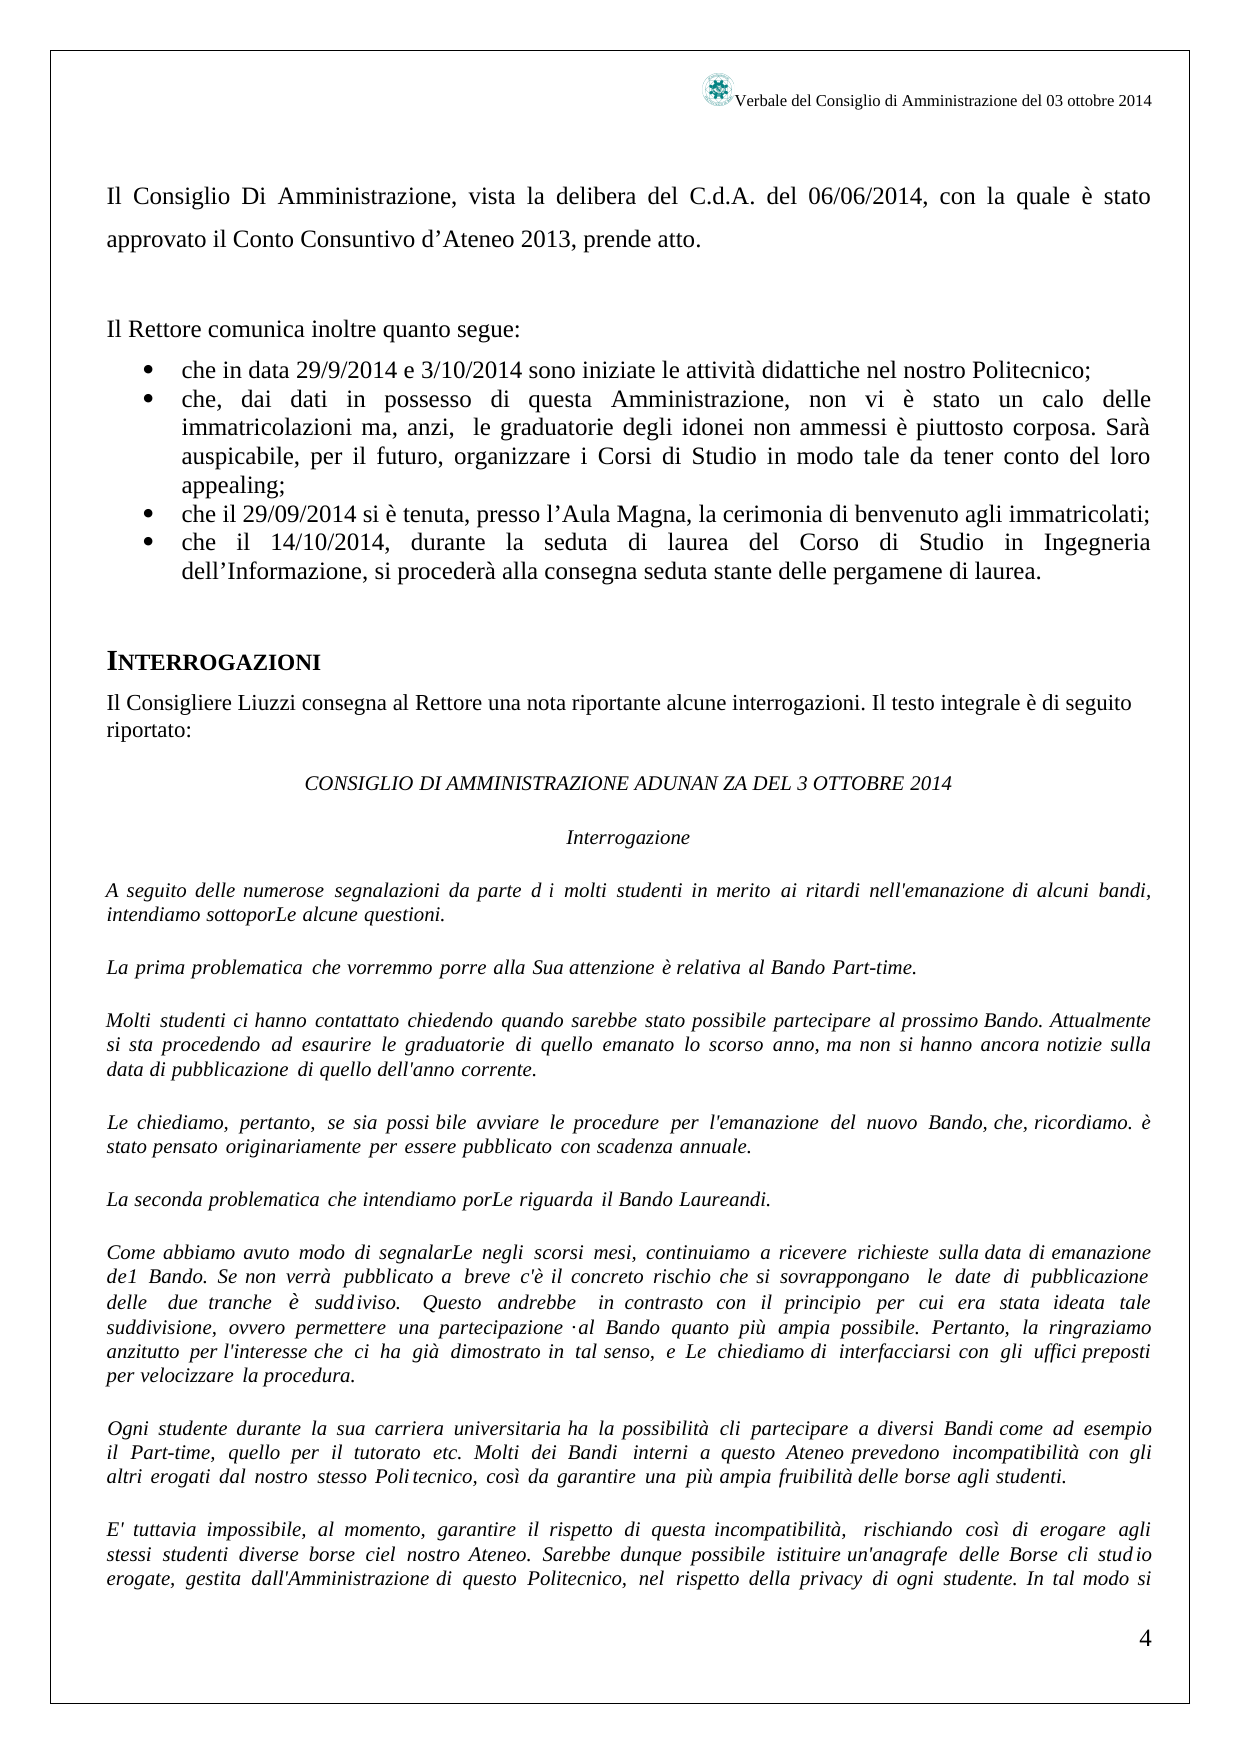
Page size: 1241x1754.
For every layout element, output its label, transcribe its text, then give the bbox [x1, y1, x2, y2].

text Il Consigliere Liuzzi consegna al Rettore una nota riportante alcune interrogazioni. Il testo integrale è di seguito riportato: [106, 689, 1152, 742]
text Il Rettore comunica inoltre quanto segue: [106, 314, 1152, 342]
text Le chiediamo, pertanto, se sia possi bile avviare le procedure per l'emanazione del nuovo Bando, che, ricordiamo. è stato pensato originariamente per essere pubblicato con scadenza annuale. [106, 1110, 1152, 1158]
list che in data 29/9/2014 e 3/10/2014 sono iniziate le attività didattiche nel nostro Politecnico; [144, 355, 1152, 384]
list che il 14/10/2014, durante la seduta di laurea del Corso di Studio in Ingegneria dell’Informazione, si procederà alla consegna seduta stante delle pergamene di laurea. [144, 527, 1152, 585]
text La prima problematica che vorremmo porre alla Sua attenzione è relativa al Bando Part-time. [106, 955, 1152, 979]
text Molti studenti ci hanno contattato chiedendo quando sarebbe stato possibile partecipare al prossimo Bando. Attualmente si sta procedendo ad esaurire le graduatorie di quello emanato lo scorso anno, ma non si hanno ancora notizie sulla data di pubblicazione di quello dell'anno corrente. [106, 1008, 1152, 1081]
text Come abbiamo avuto modo di segnalarLe negli scorsi mesi, continuiamo a ricevere richieste sulla data di emanazione de1 Bando. Se non verrà pubblicato a breve c'è il concreto rischio che si sovrappongano le date di pubblicazione delle due tranche è suddiviso. Questo andrebbe in contrasto con il principio per cui era stata ideata tale suddivisione, ovvero permettere una partecipazione ·al Bando quanto più ampia possibile. Pertanto, la ringraziamo anzitutto per l'interesse che ci ha già dimostrato in tal senso, e Le chiediamo di interfacciarsi con gli uffici preposti per velocizzare la procedura. [106, 1240, 1152, 1387]
text CONSIGLIO DI AMMINISTRAZIONE ADUNAN ZA DEL 3 OTTOBRE 2014 [106, 771, 1152, 795]
list che il 29/09/2014 si è tenuta, presso l’Aula Magna, la cerimonia di benvenuto agli immatricolati; [144, 499, 1152, 527]
text Ogni studente durante la sua carriera universitaria ha la possibilità cli partecipare a diversi Bandi come ad esempio il Part-time, quello per il tutorato etc. Molti dei Bandi interni a questo Ateneo prevedono incompatibilità con gli altri erogati dal nostro stesso Politecnico, così da garantire una più ampia fruibilità delle borse agli studenti. [106, 1416, 1152, 1488]
text La seconda problematica che intendiamo porLe riguarda il Bando Laureandi. [106, 1187, 1152, 1211]
text Interrogazioni [106, 643, 1152, 677]
list che, dai dati in possesso di questa Amministrazione, non vi è stato un calo delle immatricolazioni ma, anzi, le graduatorie degli idonei non ammessi è piuttosto corposa. Sarà auspicabile, per il futuro, organizzare i Corsi di Studio in modo tale da tener conto del loro appealing; [144, 384, 1152, 499]
text A seguito delle numerose segnalazioni da parte d i molti studenti in merito ai ritardi nell'emanazione di alcuni bandi, intendiamo sottoporLe alcune questioni. [106, 878, 1152, 926]
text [106, 1517, 1152, 1589]
text Il Consiglio Di Amministrazione, vista la delibera del C.d.A. del 06/06/2014, con la quale è stato approvato il Conto Consuntivo d’Ateneo 2013, prende atto. [106, 181, 1152, 253]
text Interrogazione [106, 824, 1152, 849]
picture [702, 73, 735, 106]
